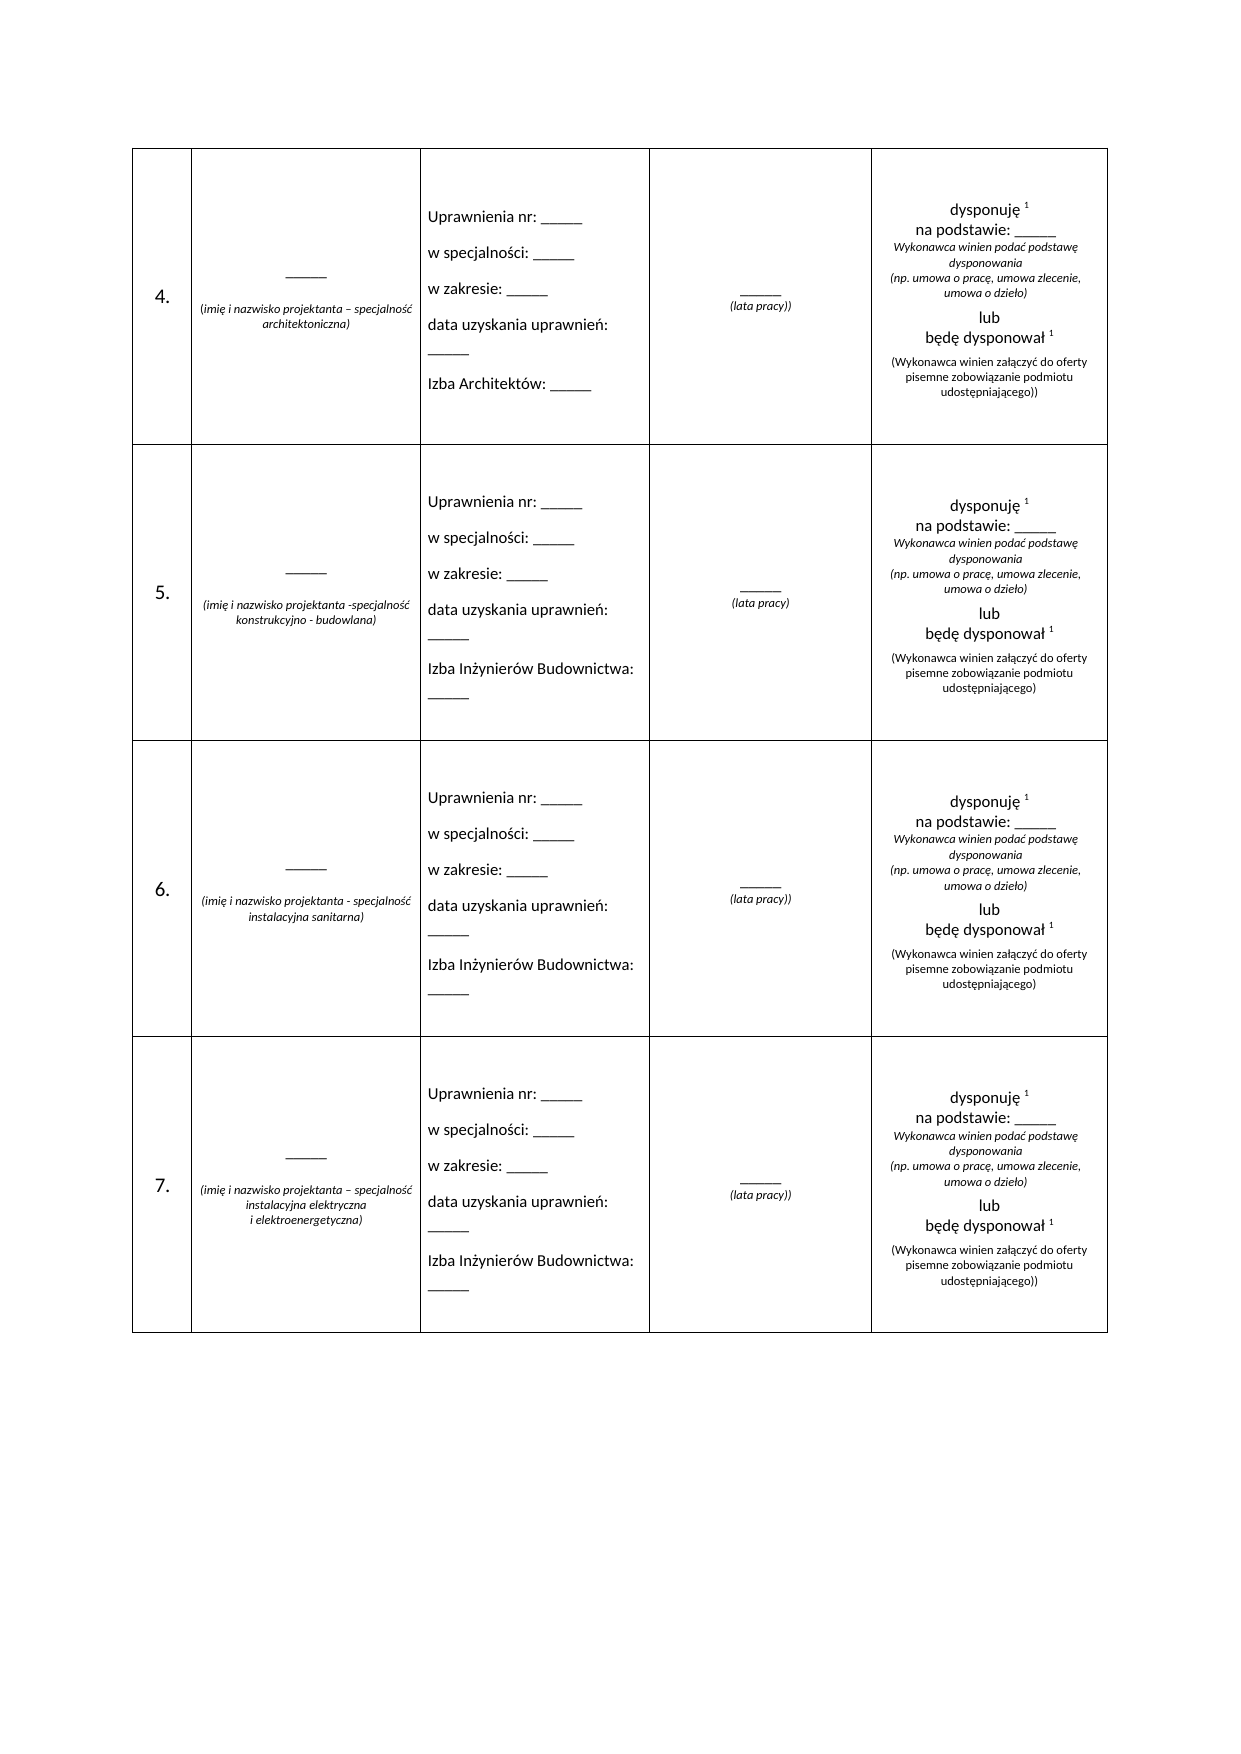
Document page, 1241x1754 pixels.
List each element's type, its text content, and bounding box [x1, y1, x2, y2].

table_cell _____ (lata pracy)) [650, 1037, 871, 1332]
table_cell _____ (imię i nazwisko projektanta -specjalność konstrukcyjno - budowlana) [192, 445, 420, 740]
table_cell 6. [133, 741, 191, 1036]
table_cell _____ (lata pracy)) [650, 741, 871, 1036]
table_cell Uprawnienia nr: _____ w specjalności: _____ w zakresie: _____ data uzyskania uprawnień: _____ Izba Architektów: _____ [421, 149, 649, 444]
table_cell 4. [133, 149, 191, 444]
table_cell 7. [133, 1037, 191, 1332]
table_cell 5. [133, 445, 191, 740]
table_cell Uprawnienia nr: _____ w specjalności: _____ w zakresie: _____ data uzyskania uprawnień: _____ Izba Inżynierów Budownictwa: _____ [421, 445, 649, 740]
table_cell _____ (imię i nazwisko projektanta – specjalność architektoniczna) [192, 149, 420, 444]
table_cell _____ (lata pracy) [650, 445, 871, 740]
table_cell _____ (imię i nazwisko projektanta - specjalność instalacyjna sanitarna) [192, 741, 420, 1036]
table_cell Uprawnienia nr: _____ w specjalności: _____ w zakresie: _____ data uzyskania uprawnień: _____ Izba Inżynierów Budownictwa: _____ [421, 741, 649, 1036]
table_cell _____ (imię i nazwisko projektanta – specjalność instalacyjna elektryczna i elektroenergetyczna) [192, 1037, 420, 1332]
table_cell _____ (lata pracy)) [650, 149, 871, 444]
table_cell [421, 1037, 649, 1332]
